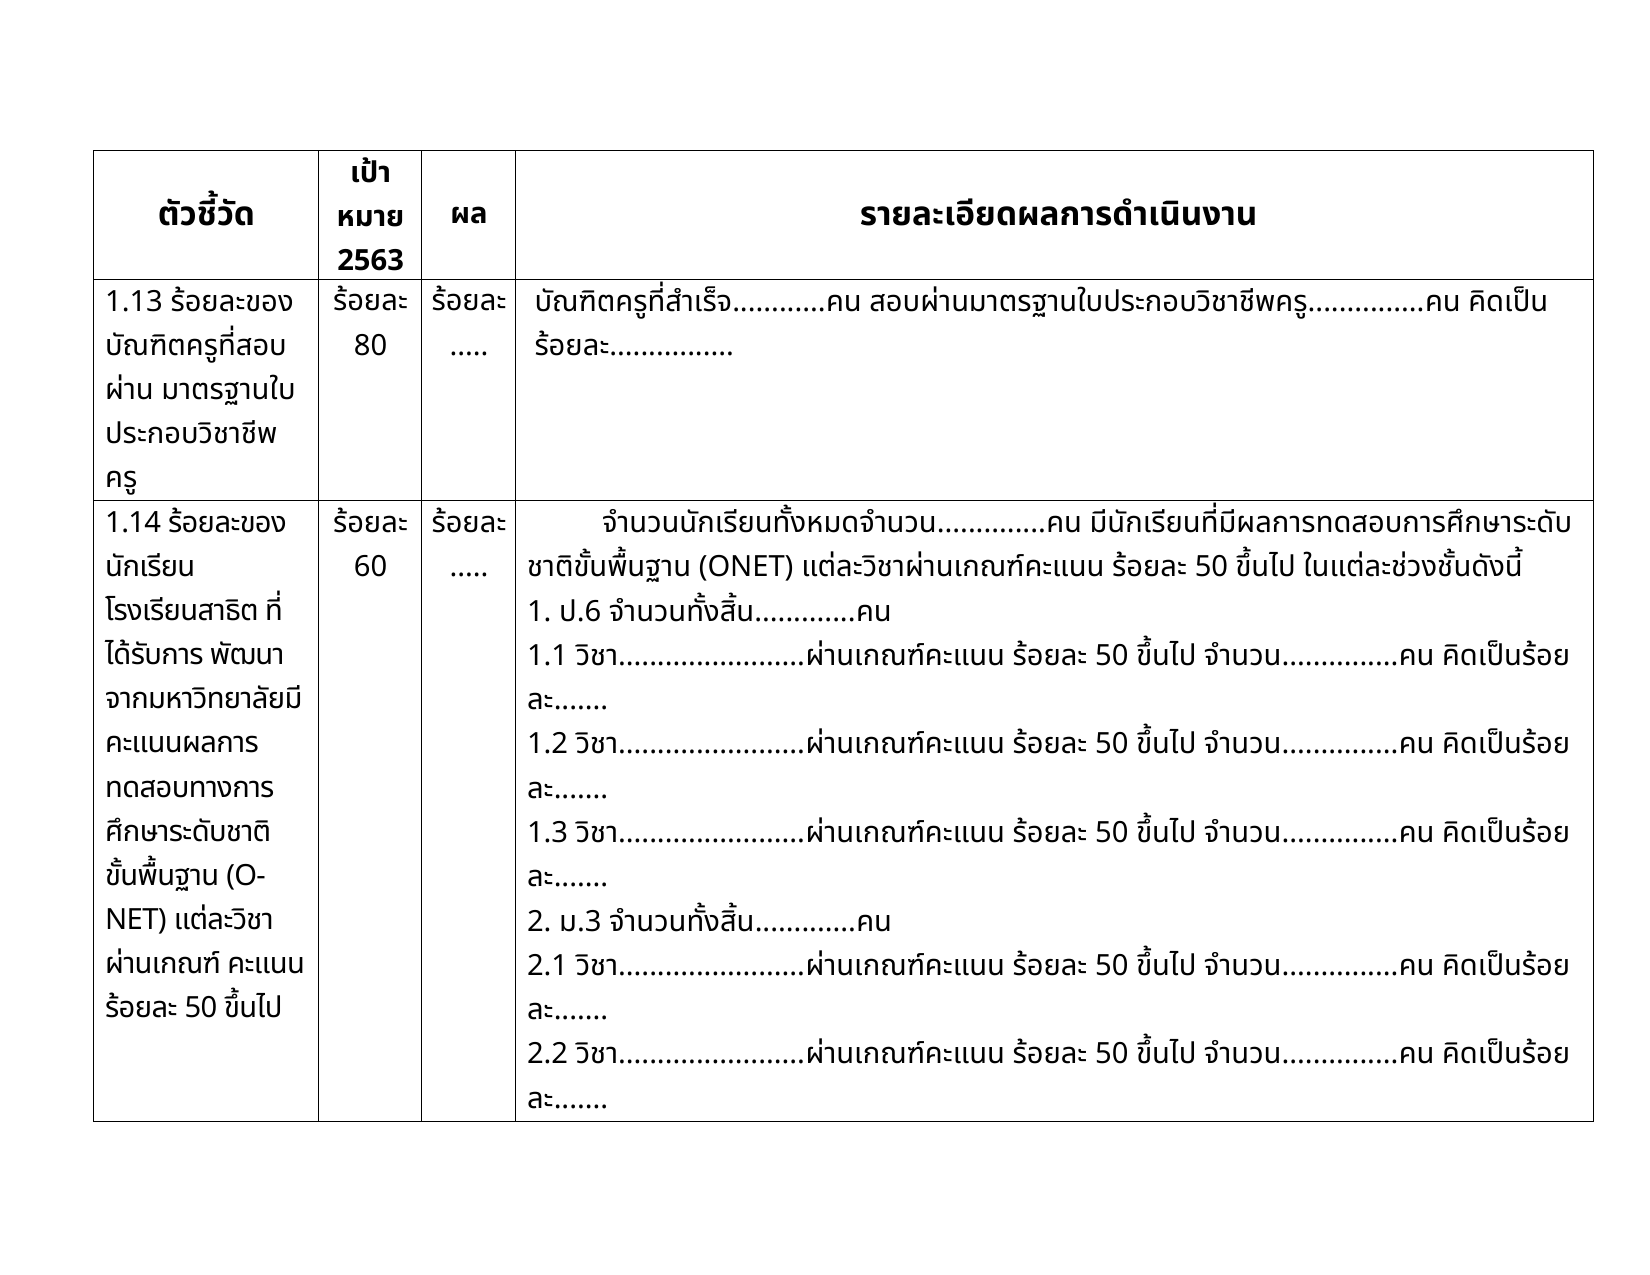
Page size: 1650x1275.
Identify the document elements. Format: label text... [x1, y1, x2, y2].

table_header ผล [422, 151, 515, 279]
table_header เป้าหมาย 2563 [319, 151, 421, 279]
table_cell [516, 501, 1593, 1121]
table_cell ร้อยละ ..... [422, 501, 515, 1121]
table_cell 1.13 ร้อยละของบัณฑิตครูที่สอบผ่าน มาตรฐานใบประกอบวิชาชีพครู [94, 280, 318, 500]
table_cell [94, 501, 318, 1121]
table_header รายละเอียดผลการดำเนินงาน [516, 151, 1593, 279]
table_cell ร้อยละ ..... [422, 280, 515, 500]
table_cell ร้อยละ 60 [319, 501, 421, 1121]
table_header ตัวชี้วัด [94, 151, 318, 279]
table_cell บัณฑิตครูที่สำเร็จ............คน สอบผ่านมาตรฐานใบประกอบวิชาชีพครู...............คน คิดเป็นร้อยละ................ [516, 280, 1593, 500]
table_cell ร้อยละ 80 [319, 280, 421, 500]
